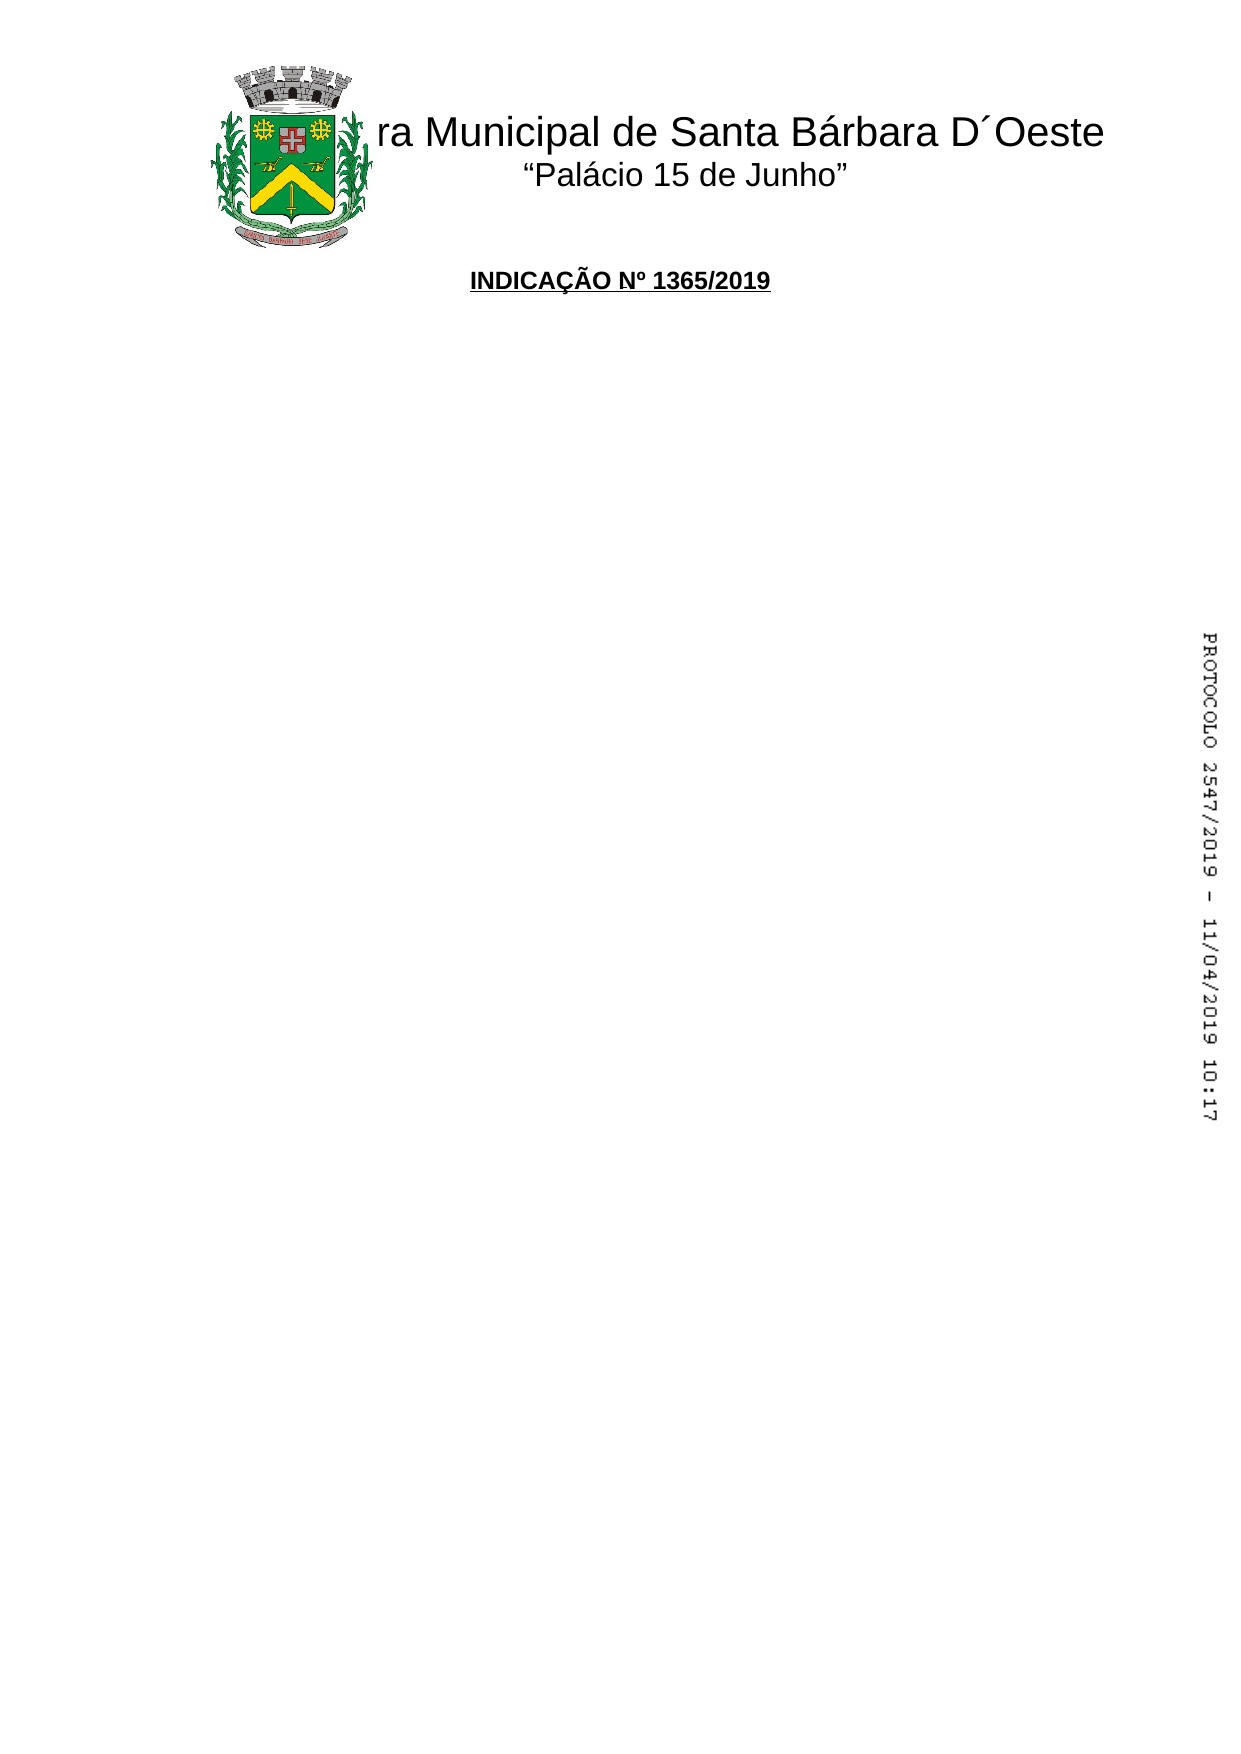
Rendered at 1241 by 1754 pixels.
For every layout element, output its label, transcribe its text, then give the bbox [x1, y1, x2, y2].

picture [1177, 629, 1241, 1125]
picture [210, 66, 380, 255]
title INDICAÇÃO Nº 1365/2019 [177, 266, 1063, 294]
